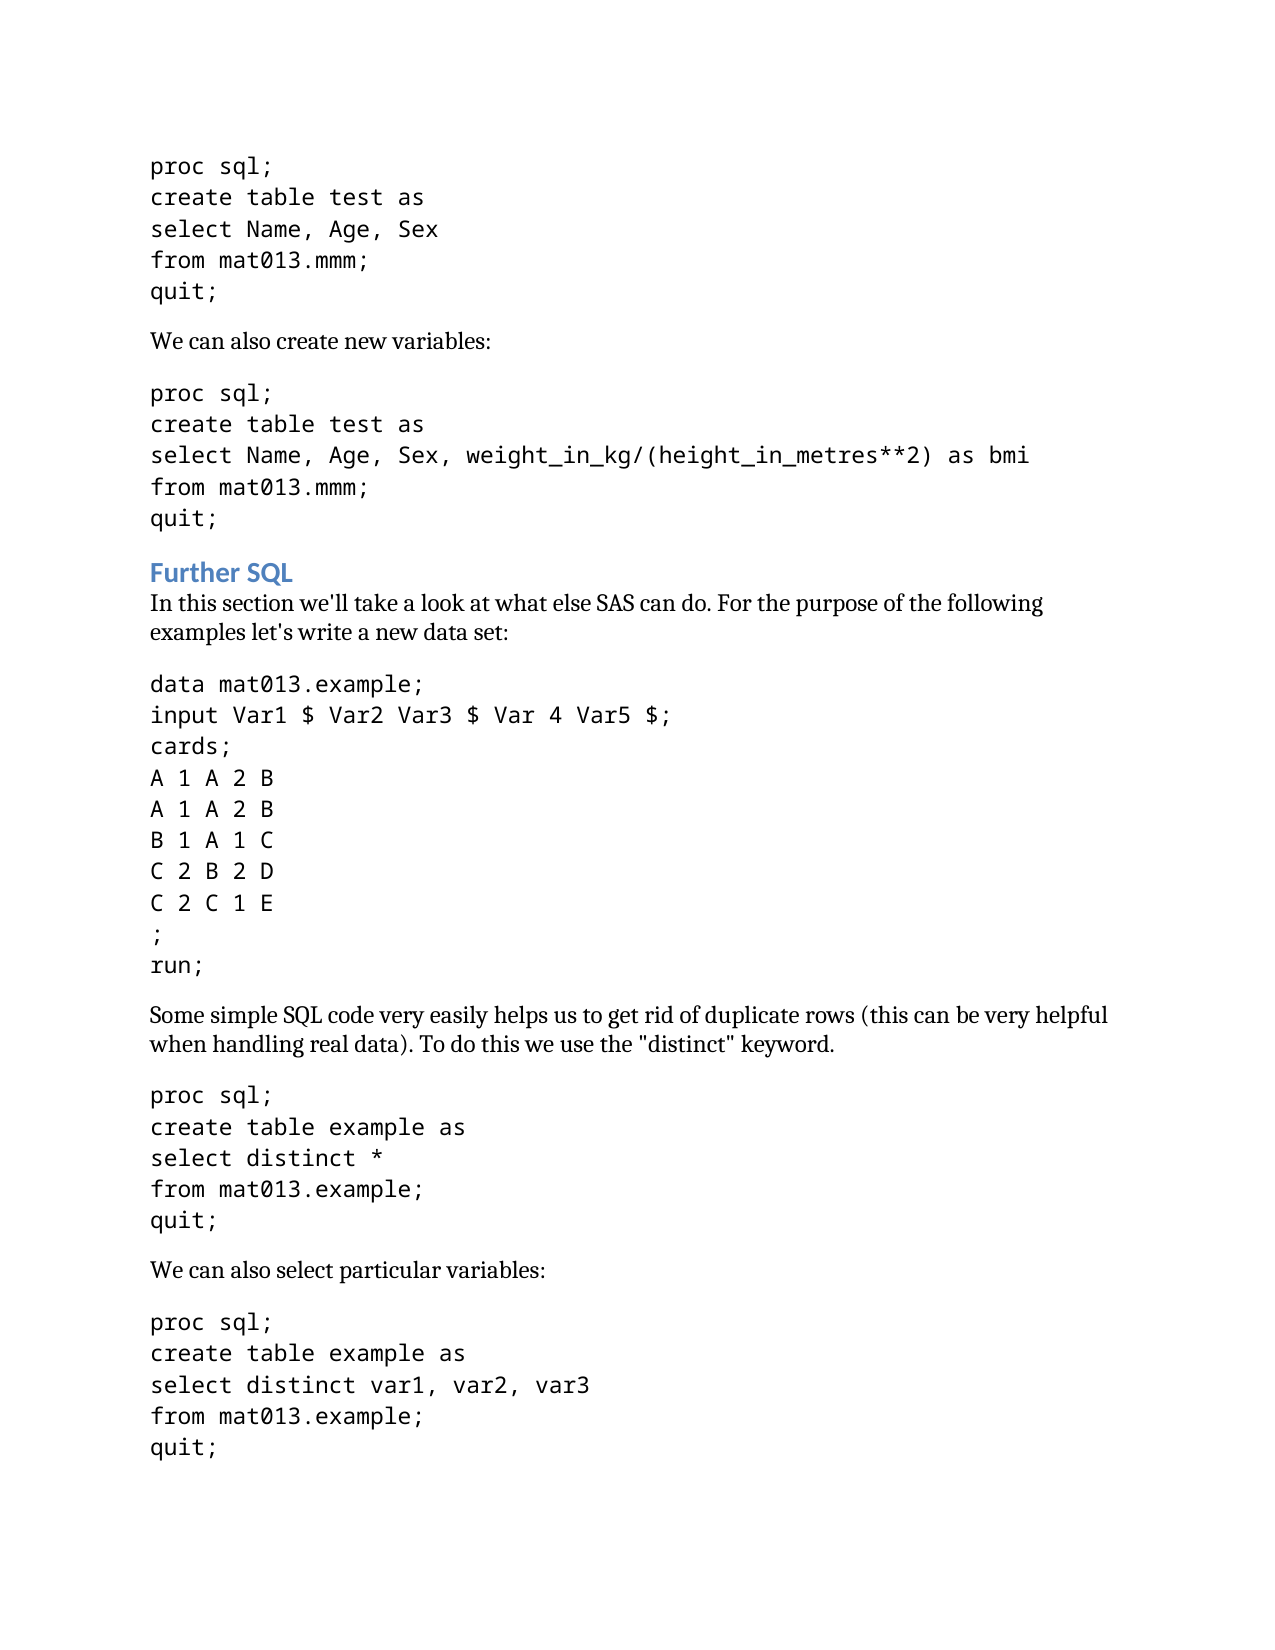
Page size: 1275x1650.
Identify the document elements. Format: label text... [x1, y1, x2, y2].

text We can also select particular variables: [150, 1256, 1125, 1285]
text proc sql;create table example asselect distinct *from mat013.example;quit; [150, 1079, 1125, 1236]
text Some simple SQL code very easily helps us to get rid of duplicate rows (this can be very helpful when handling real data). To do this we use the "distinct" keyword. [150, 1001, 1125, 1058]
subtitle Further SQL [150, 554, 1125, 589]
text proc sql;create table example asselect distinct var1, var2, var3from mat013.example;quit; [150, 1306, 1125, 1462]
text data mat013.example;input Var1 $ Var2 Var3 $ Var 4 Var5 $;cards;A 1 A 2 BA 1 A 2 BB 1 A 1 CC 2 B 2 DC 2 C 1 E;run; [150, 668, 1125, 980]
text In this section we'll take a look at what else SAS can do. For the purpose of the following examples let's write a new data set: [150, 589, 1125, 647]
text proc sql;create table test asselect Name, Age, Sexfrom mat013.mmm;quit; [150, 150, 1125, 306]
text We can also create new variables: [150, 327, 1125, 356]
text proc sql;create table test asselect Name, Age, Sex, weight_in_kg/(height_in_metres**2) as bmifrom mat013.mmm;quit; [150, 377, 1125, 533]
